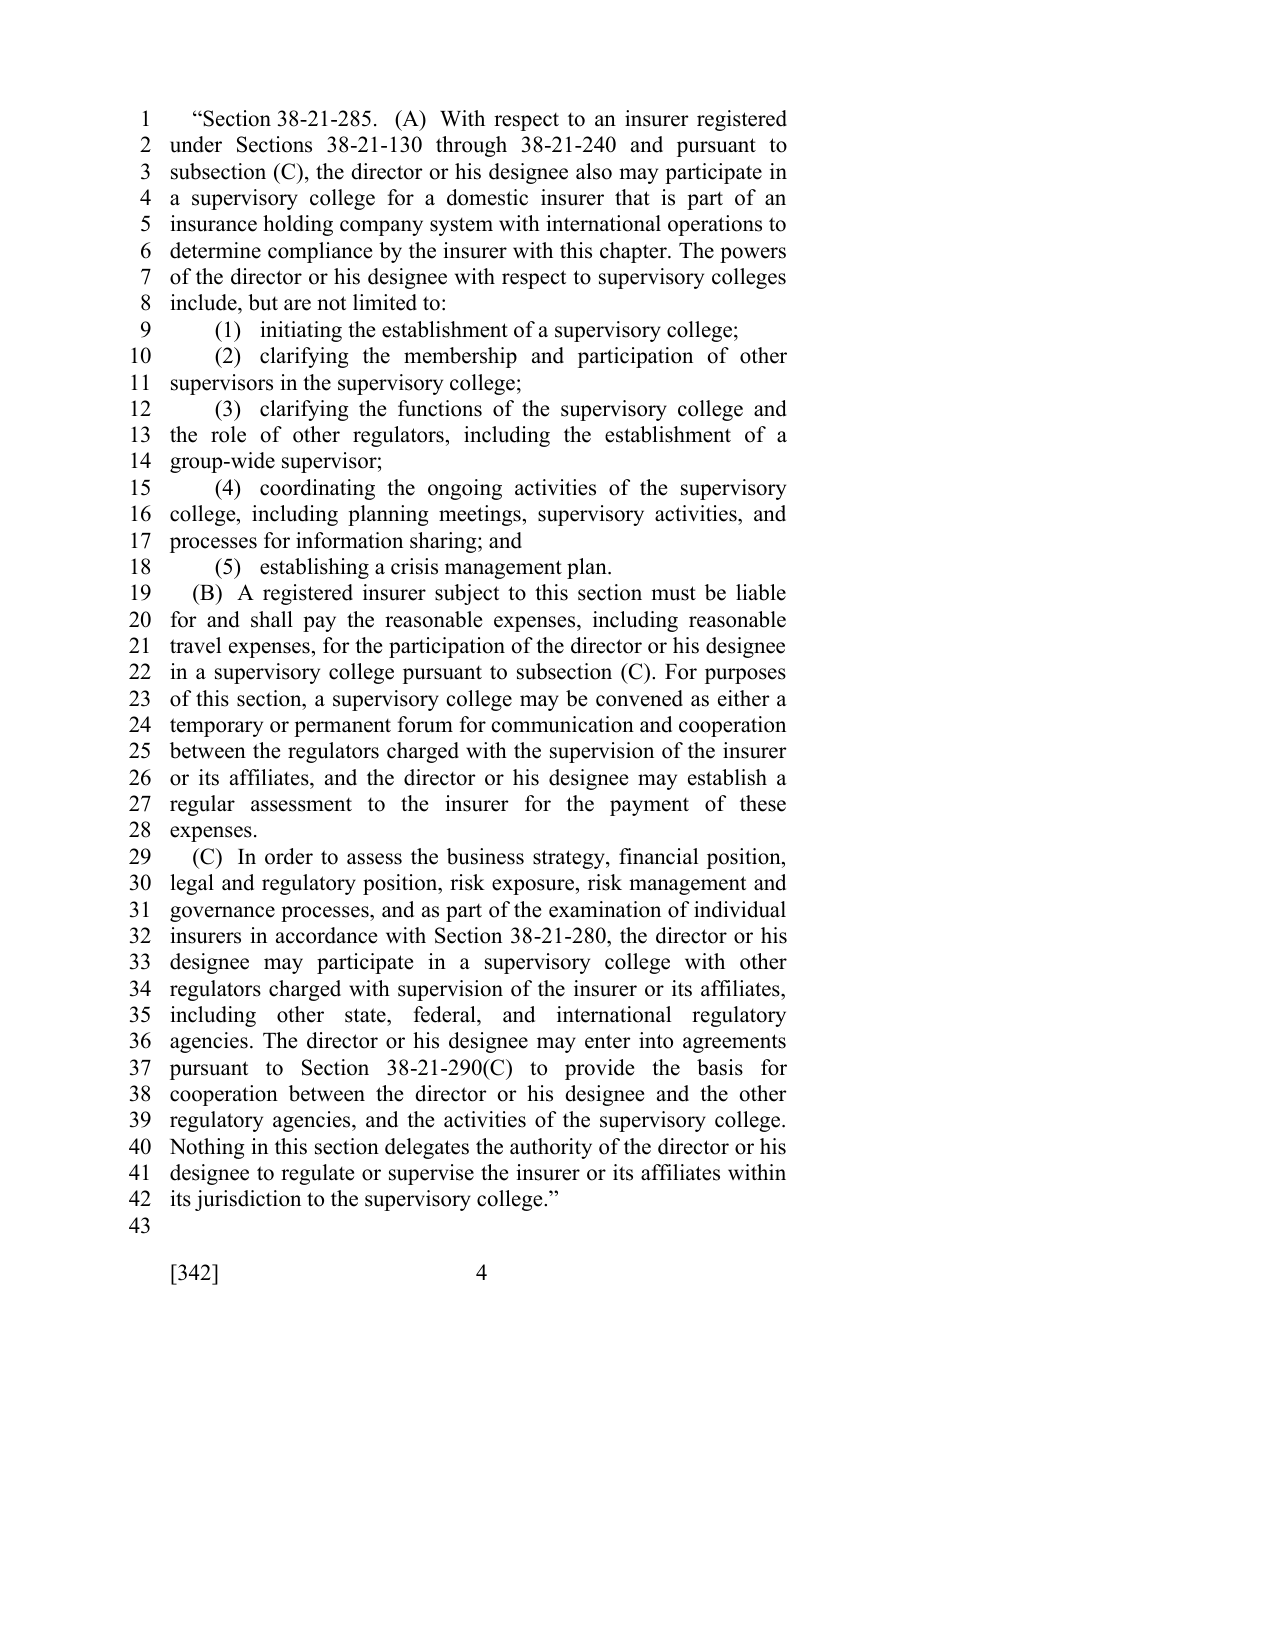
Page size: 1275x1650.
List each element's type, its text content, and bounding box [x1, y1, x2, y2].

text (2) clarifying the membership and participation of other supervisors in the supervisory college; [169, 342, 787, 395]
text “Section 38-21-285. (A) With respect to an insurer registered under Sections 38-21-130 through 38-21-240 and pursuant to subsection (C), the director or his designee also may participate in a supervisory college for a domestic insurer that is part of an insurance holding company system with international operations to determine compliance by the insurer with this chapter. The powers of the director or his designee with respect to supervisory colleges include, but are not limited to: [169, 105, 787, 316]
text (C) In order to assess the business strategy, financial position, legal and regulatory position, risk exposure, risk management and governance processes, and as part of the examination of individual insurers in accordance with Section 38-21-280, the director or his designee may participate in a supervisory college with other regulators charged with supervision of the insurer or its affiliates, including other state, federal, and international regulatory agencies. The director or his designee may enter into agreements pursuant to Section 38-21-290(C) to provide the basis for cooperation between the director or his designee and the other regulatory agencies, and the activities of the supervisory college. Nothing in this section delegates the authority of the director or his designee to regulate or supervise the insurer or its affiliates within its jurisdiction to the supervisory college.” [169, 843, 787, 1212]
text (4) coordinating the ongoing activities of the supervisory college, including planning meetings, supervisory activities, and processes for information sharing; and [169, 474, 787, 553]
text (5) establishing a crisis management plan. [169, 553, 787, 579]
text (1) initiating the establishment of a supervisory college; [169, 316, 787, 342]
text (3) clarifying the functions of the supervisory college and the role of other regulators, including the establishment of a group-wide supervisor; [169, 395, 787, 474]
text (B) A registered insurer subject to this section must be liable for and shall pay the reasonable expenses, including reasonable travel expenses, for the participation of the director or his designee in a supervisory college pursuant to subsection (C). For purposes of this section, a supervisory college may be convened as either a temporary or permanent forum for communication and cooperation between the regulators charged with the supervision of the insurer or its affiliates, and the director or his designee may establish a regular assessment to the insurer for the payment of these expenses. [169, 579, 787, 843]
